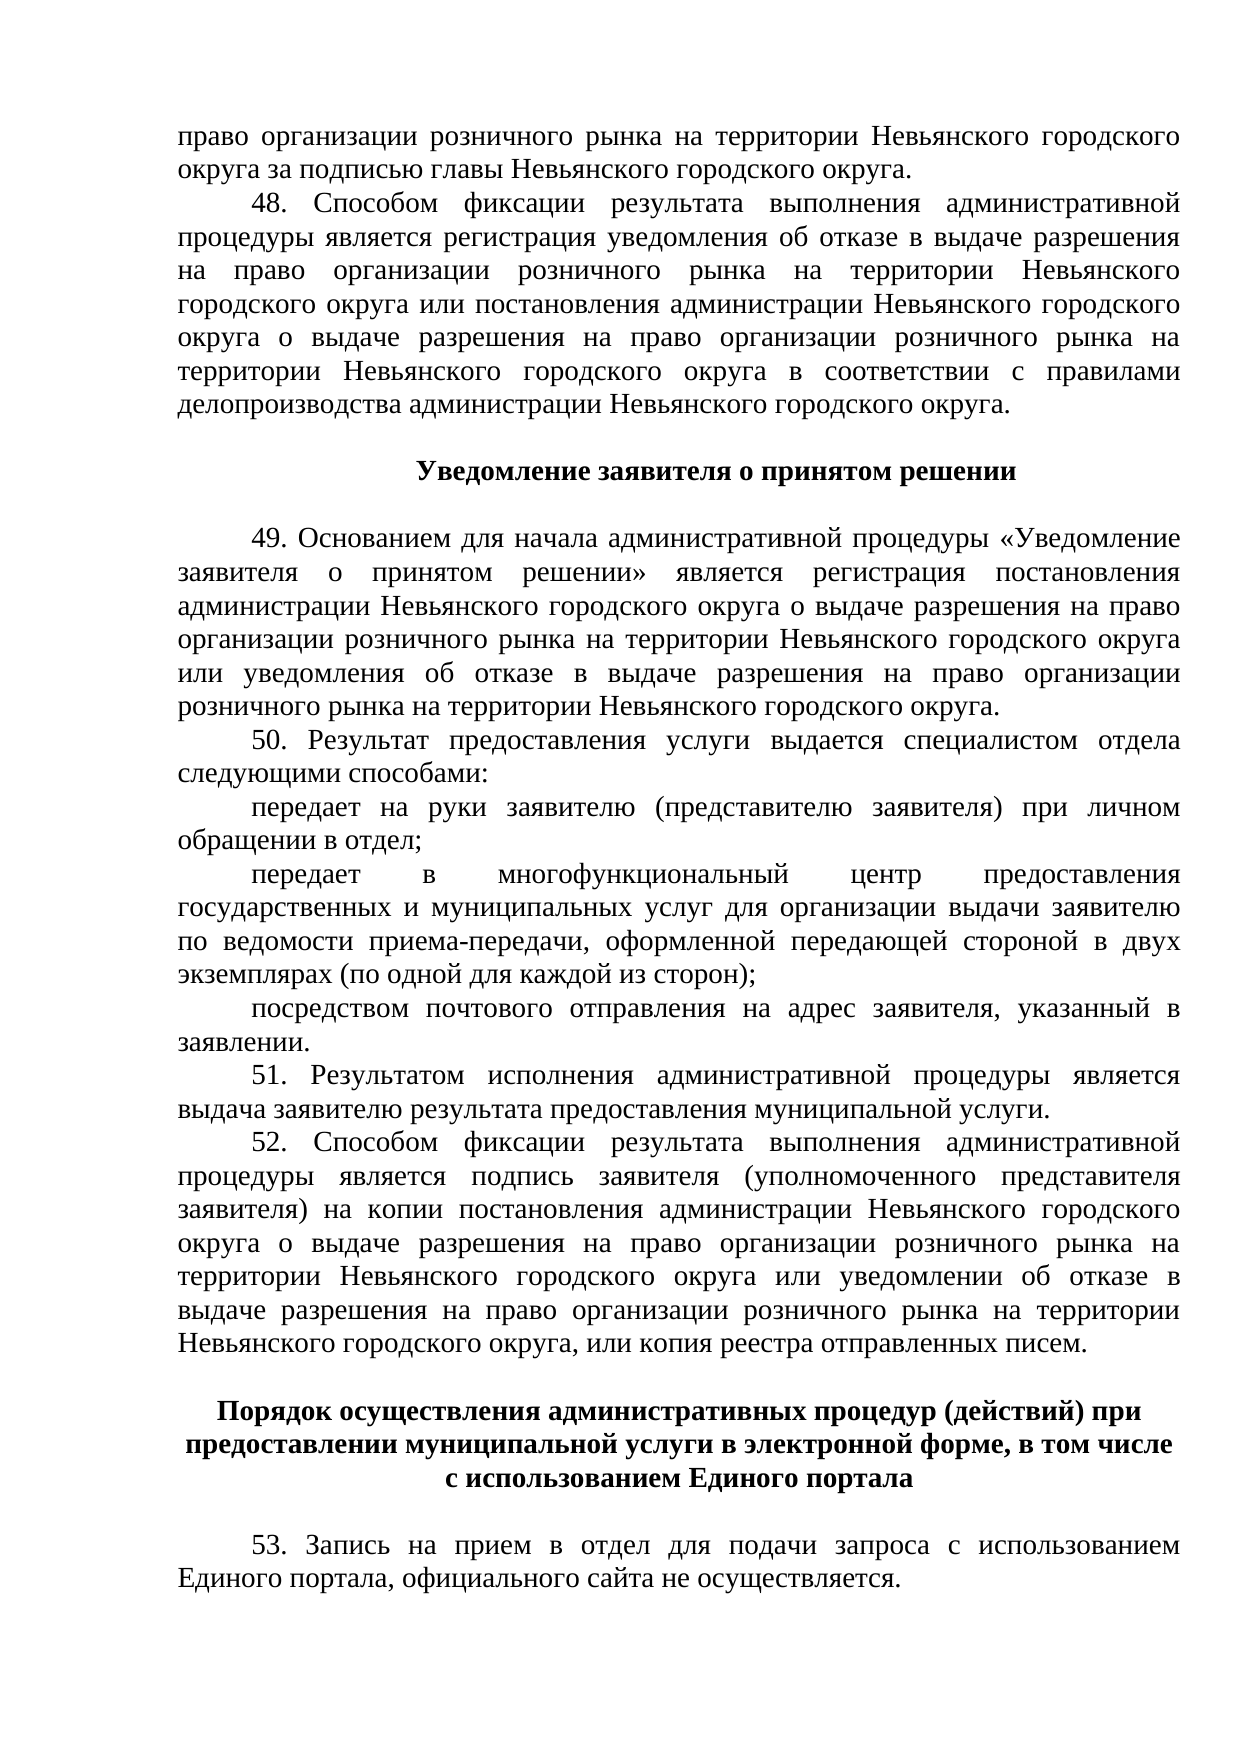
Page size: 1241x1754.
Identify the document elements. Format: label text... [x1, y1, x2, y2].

text передает на руки заявителю (представителю заявителя) при личном обращении в отдел; [177, 789, 1181, 856]
text 52. Способом фиксации результата выполнения административной процедуры является подпись заявителя (уполномоченного представителя заявителя) на копии постановления администрации Невьянского городского округа о выдаче разрешения на право организации розничного рынка на территории Невьянского городского округа или уведомлении об отказе в выдаче разрешения на право организации розничного рынка на территории Невьянского городского округа, или копия реестра отправленных писем. [177, 1124, 1181, 1359]
text 48. Способом фиксации результата выполнения административной процедуры является регистрация уведомления об отказе в выдаче разрешения на право организации розничного рынка на территории Невьянского городского округа или постановления администрации Невьянского городского округа о выдаче разрешения на право организации розничного рынка на территории Невьянского городского округа в соответствии с правилами делопроизводства администрации Невьянского городского округа. [177, 185, 1181, 420]
text посредством почтового отправления на адрес заявителя, указанный в заявлении. [177, 990, 1181, 1057]
text 53. Запись на прием в отдел для подачи запроса с использованием Единого портала, официального сайта не осуществляется. [177, 1527, 1181, 1594]
text Порядок осуществления административных процедур (действий) при предоставлении муниципальной услуги в электронной форме, в том числе с использованием Единого портала [177, 1393, 1181, 1493]
text 51. Результатом исполнения административной процедуры является выдача заявителю результата предоставления муниципальной услуги. [177, 1057, 1181, 1124]
text 50. Результат предоставления услуги выдается специалистом отдела следующими способами: [177, 722, 1181, 789]
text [177, 118, 1181, 185]
text передает в многофункциональный центр предоставления государственных и муниципальных услуг для организации выдачи заявителю по ведомости приема-передачи, оформленной передающей стороной в двух экземплярах (по одной для каждой из сторон); [177, 856, 1181, 990]
text 49. Основанием для начала административной процедуры «Уведомление заявителя о принятом решении» является регистрация постановления администрации Невьянского городского округа о выдаче разрешения на право организации розничного рынка на территории Невьянского городского округа или уведомления об отказе в выдаче разрешения на право организации розничного рынка на территории Невьянского городского округа. [177, 521, 1181, 722]
text Уведомление заявителя о принятом решении [177, 453, 1181, 487]
